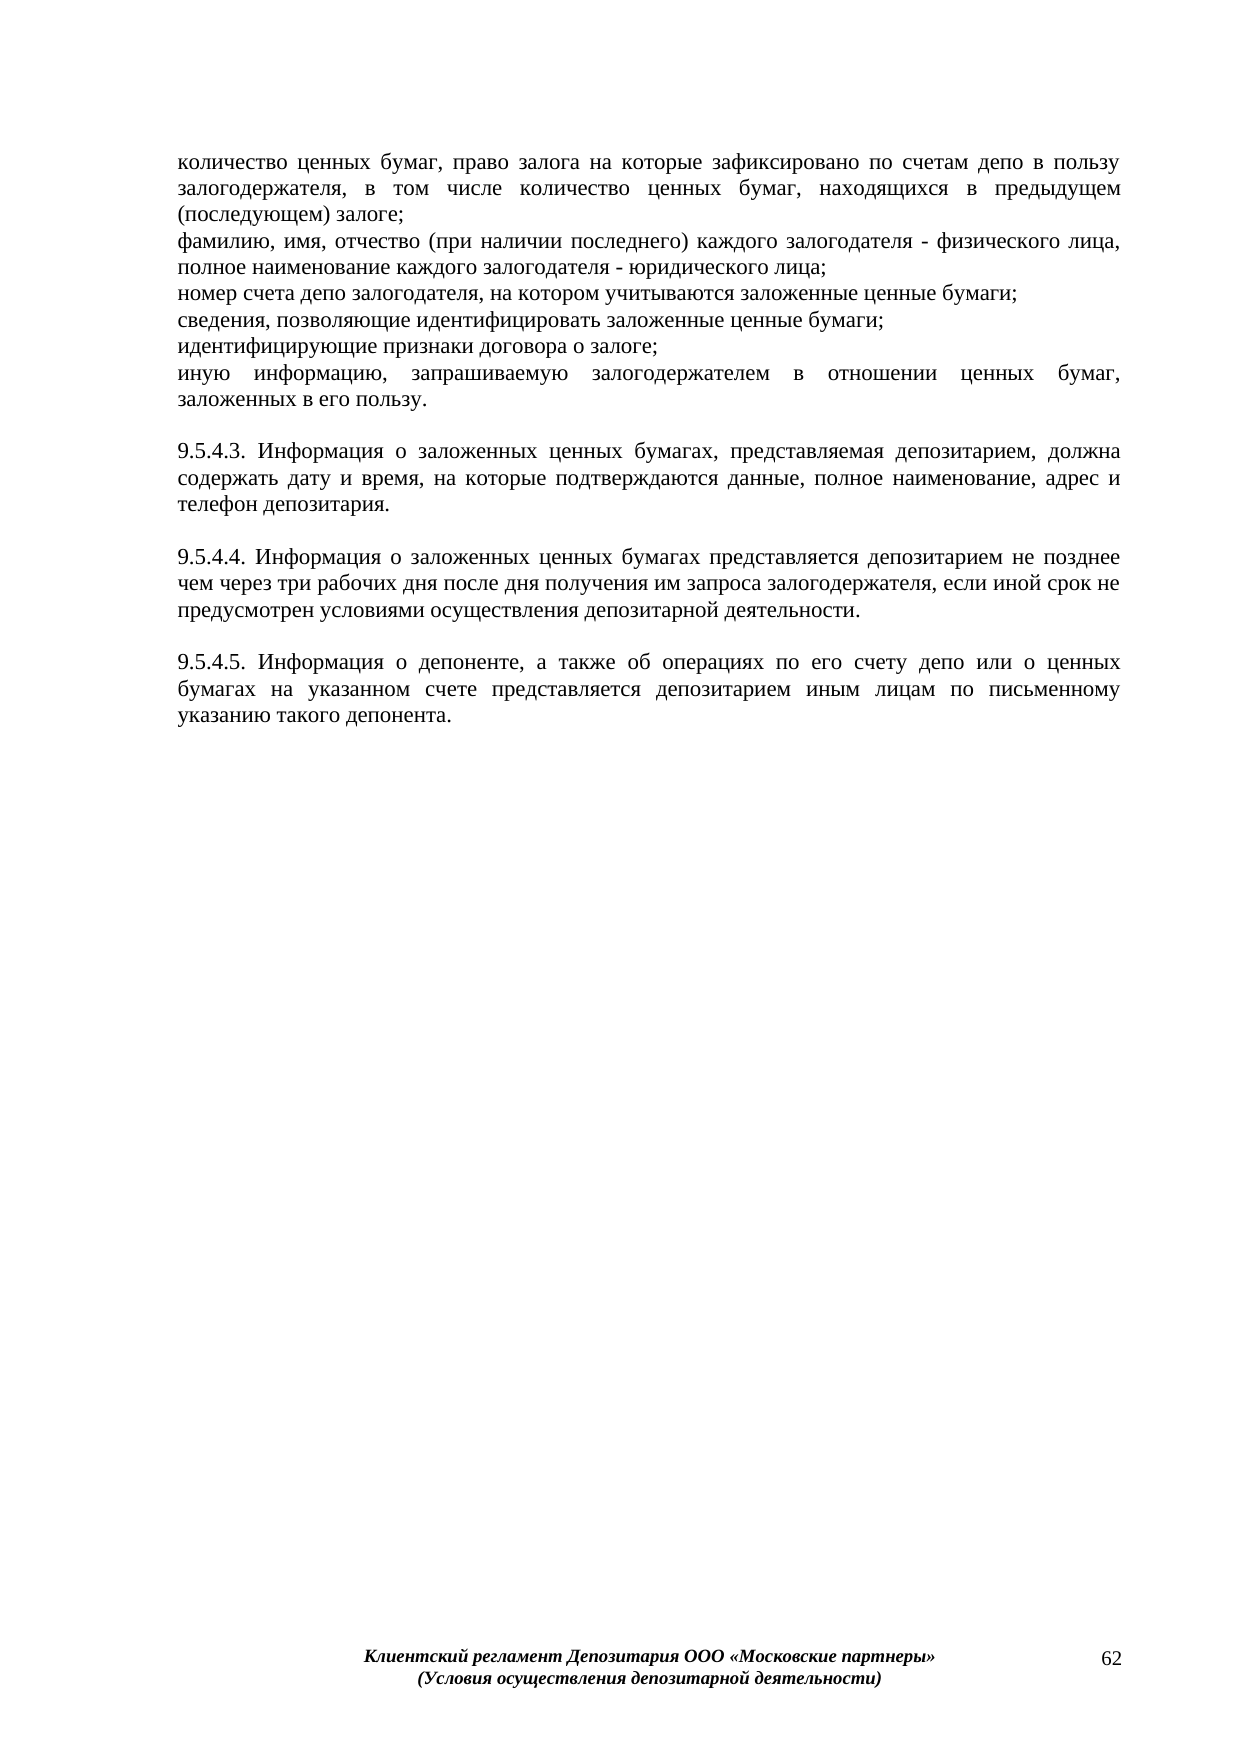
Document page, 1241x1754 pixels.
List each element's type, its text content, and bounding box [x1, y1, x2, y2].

text сведения, позволяющие идентифицировать заложенные ценные бумаги; [177, 306, 1122, 332]
text 9.5.4.3. Информация о заложенных ценных бумагах, представляемая депозитарием, должна содержать дату и время, на которые подтверждаются данные, полное наименование, адрес и телефон депозитария. [177, 438, 1122, 517]
text номер счета депо залогодателя, на котором учитываются заложенные ценные бумаги; [177, 279, 1122, 306]
text фамилию, имя, отчество (при наличии последнего) каждого залогодателя - физического лица, полное наименование каждого залогодателя - юридического лица; [177, 227, 1122, 279]
text идентифицирующие признаки договора о залоге; [177, 332, 1122, 358]
text иную информацию, запрашиваемую залогодержателем в отношении ценных бумаг, заложенных в его пользу. [177, 358, 1122, 411]
text количество ценных бумаг, право залога на которые зафиксировано по счетам депо в пользу залогодержателя, в том числе количество ценных бумаг, находящихся в предыдущем (последующем) залоге; [177, 148, 1122, 227]
text 9.5.4.4. Информация о заложенных ценных бумагах представляется депозитарием не позднее чем через три рабочих дня после дня получения им запроса залогодержателя, если иной срок не предусмотрен условиями осуществления депозитарной деятельности. [177, 543, 1122, 622]
text 9.5.4.5. Информация о депоненте, а также об операциях по его счету депо или о ценных бумагах на указанном счете представляется депозитарием иным лицам по письменному указанию такого депонента. [177, 648, 1122, 727]
